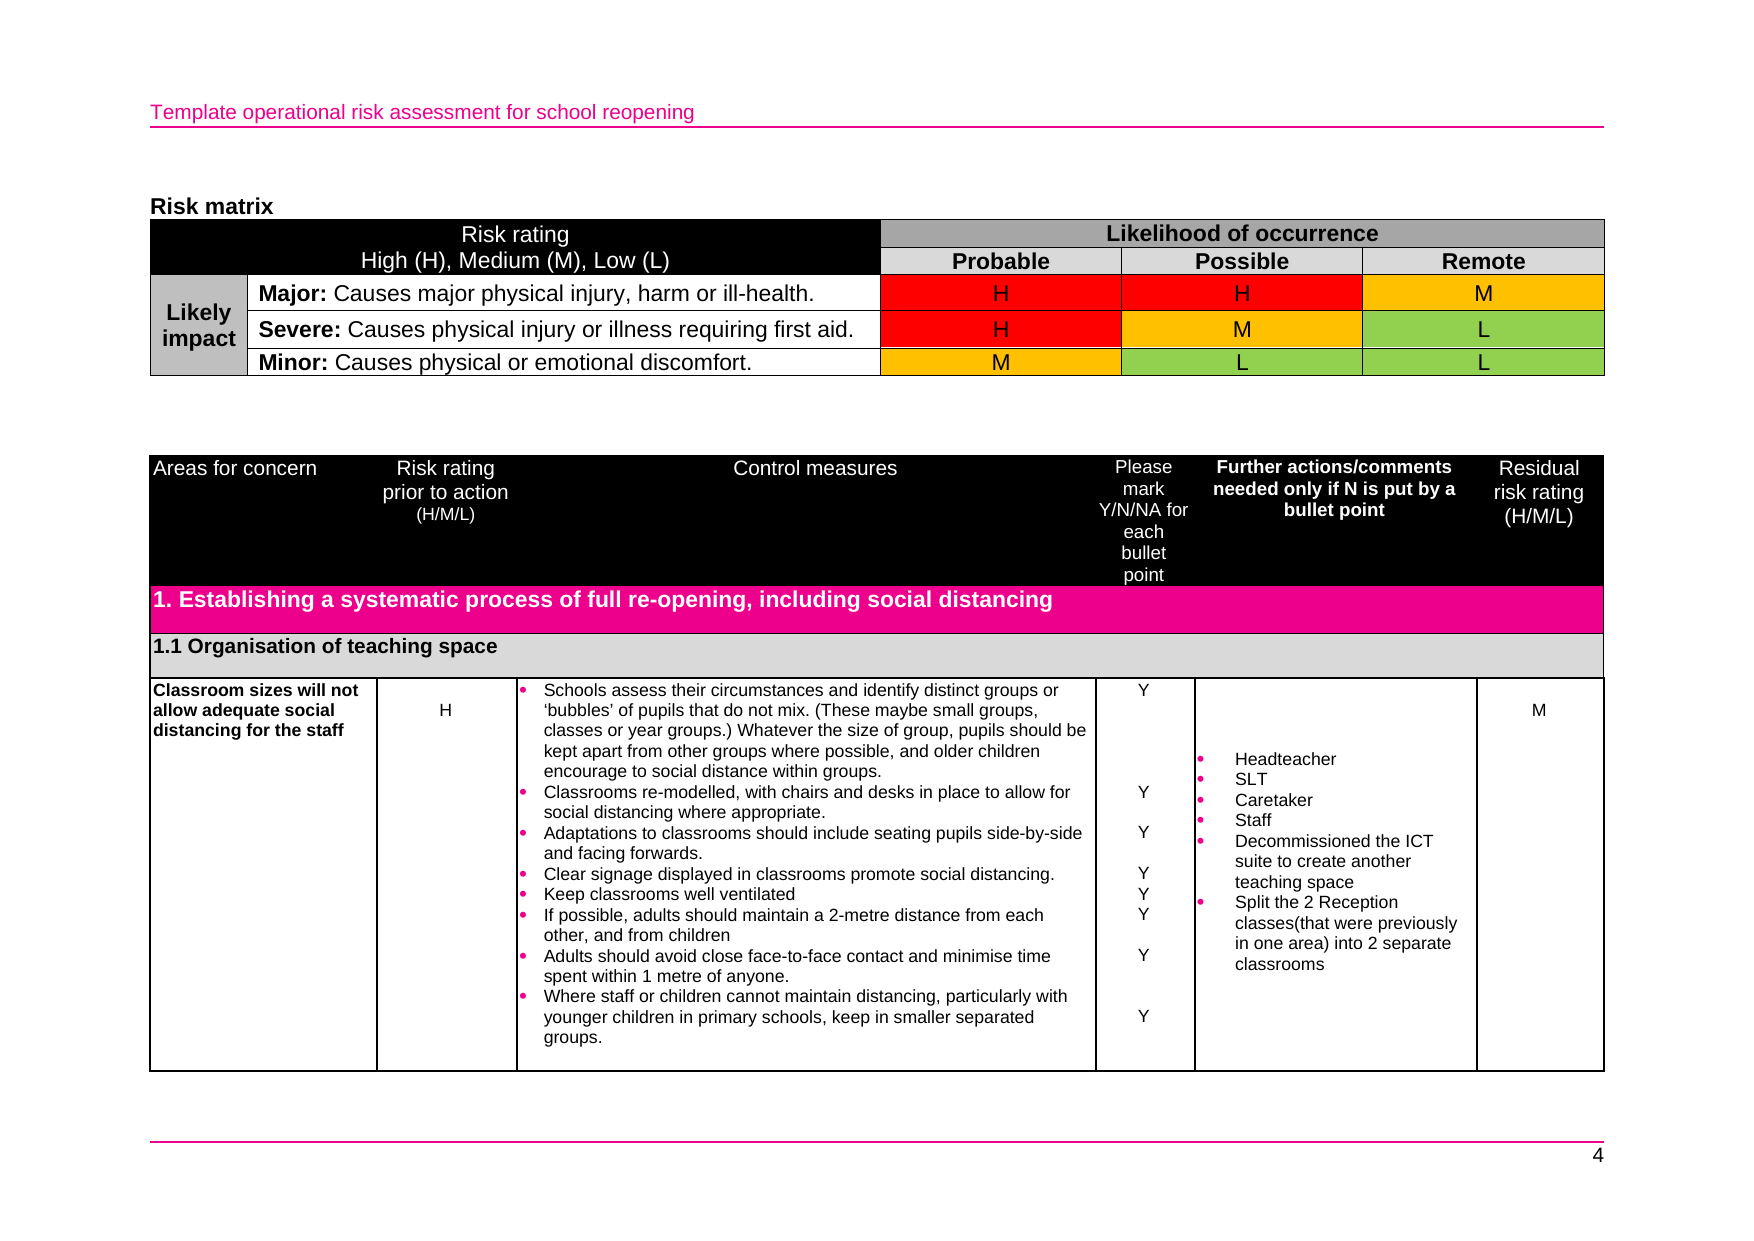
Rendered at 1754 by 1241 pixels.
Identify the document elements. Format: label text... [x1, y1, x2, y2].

table_cell Schools assess their circumstances and identify distinct groups or ‘bubbles’ of pupils that do not mix. (These maybe small groups, classes or year groups.) Whatever the size of group, pupils should be kept apart from other groups where possible, and older children encourage to social distance within groups. Classrooms re-modelled, with chairs and desks in place to allow for social distancing where appropriate. Adaptations to classrooms should include seating pupils side-by-side and facing forwards. Clear signage displayed in classrooms promote social distancing. Keep classrooms well ventilated If possible, adults should maintain a 2-metre distance from each other, and from children Adults should avoid close face-to-face contact and minimise time spent within 1 metre of anyone. Where staff or children cannot maintain distancing, particularly with younger children in primary schools, keep in smaller separated groups. [518, 679, 1095, 1069]
table_cell Y Y Y Y Y Y Y Y ut Y/N/NA for etint [1097, 679, 1194, 1069]
table_cell H [378, 679, 516, 1069]
table_cell L [1363, 349, 1604, 375]
table_cell M [1478, 679, 1603, 1069]
table_cell Remote [1363, 248, 1604, 274]
table_cell H [881, 275, 1121, 310]
table_cell Possible [1122, 248, 1362, 274]
table_cell L [1122, 349, 1362, 375]
table_cell Classroom sizes will not allow adequate social distancing for the staff [151, 679, 376, 1069]
text Risk matrix [150, 193, 1604, 219]
table_header Further actions/comments needed only if N is put by a bullet point [1196, 456, 1476, 585]
table_cell H [1122, 275, 1362, 310]
table_cell 1. Establishing a systematic process of full re-opening, including social distancing [151, 586, 1603, 633]
table_cell Likely impact [151, 275, 247, 375]
table_header Risk rating prior to action (H/M/L) [378, 456, 516, 585]
table_header Likelihood of occurrence [881, 220, 1604, 247]
table_cell L [1363, 311, 1604, 347]
table_header Residual risk rating (H/M/L) [1478, 456, 1603, 585]
table_header Areas for concern [151, 456, 376, 585]
table_cell Headteacher SLT Caretaker Staff Decommissioned the ICT suite to create another teaching space Split the 2 Reception classes(that were previously in one area) into 2 separate classrooms [1196, 679, 1476, 1069]
table_header Please mark Y/N/NA for each bullet point [1097, 456, 1194, 585]
table_cell M [1363, 275, 1604, 310]
table_cell M [1122, 311, 1362, 347]
table_cell H [881, 311, 1121, 347]
table_cell Major: Causes major physical injury, harm or ill-health. [248, 275, 880, 310]
table_header Risk rating High (H), Medium (M), Low (L) [151, 220, 880, 274]
table_cell Probable [881, 248, 1121, 274]
table_cell Severe: Causes physical injury or illness requiring first aid. [248, 311, 880, 347]
table_cell Minor: Causes physical or emotional discomfort. [248, 349, 880, 375]
table_cell 1.1 Organisation of teaching space [151, 634, 1603, 677]
table_header Control measures [518, 456, 1095, 585]
table_cell M [881, 349, 1121, 375]
